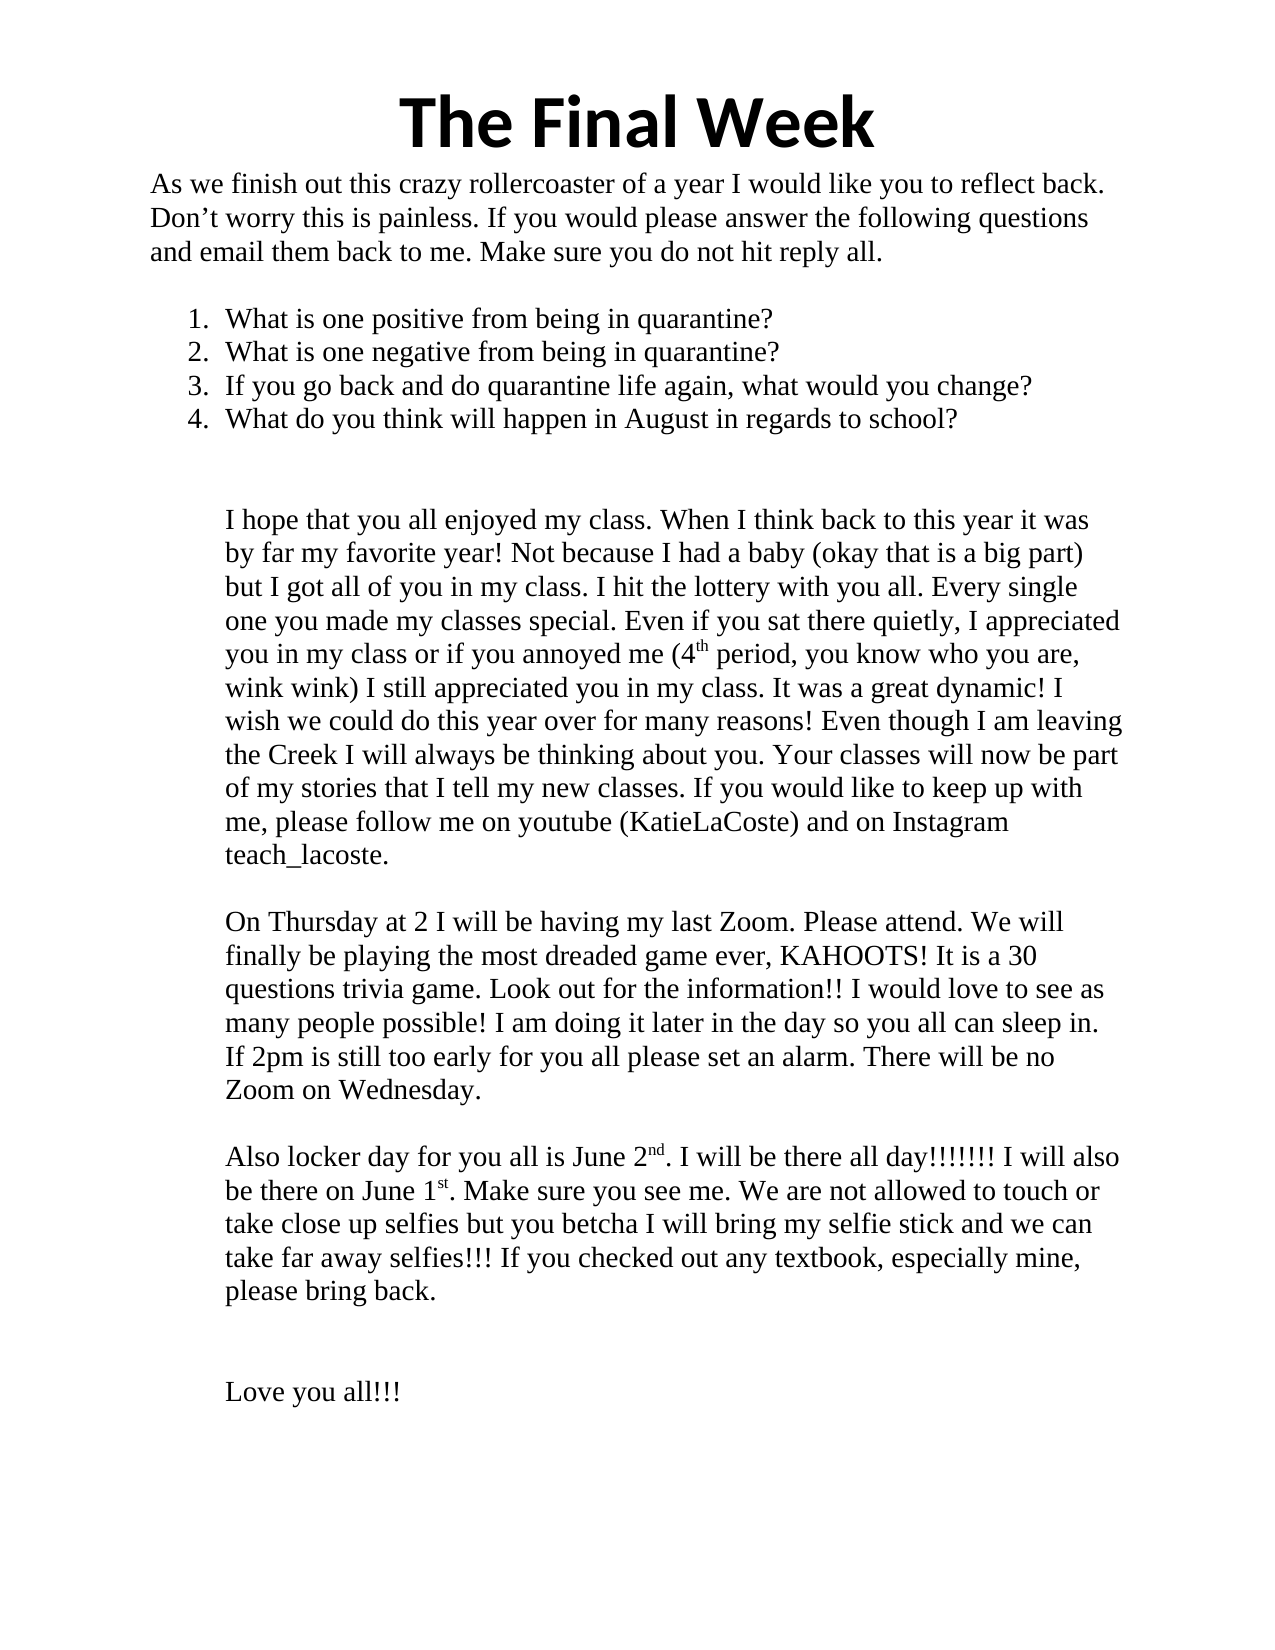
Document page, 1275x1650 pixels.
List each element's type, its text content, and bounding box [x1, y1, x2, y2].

list I hope that you all enjoyed my class. When I think back to this year it was by far my favorite year! Not because I had a baby (okay that is a big part) but I got all of you in my class. I hit the lottery with you all. Every single one you made my classes special. Even if you sat there quietly, I appreciated you in my class or if you annoyed me (4th period, you know who you are, wink wink) I still appreciated you in my class. It was a great dynamic! I wish we could do this year over for many reasons! Even though I am leaving the Creek I will always be thinking about you. Your classes will now be part of my stories that I tell my new classes. If you would like to keep up with me, please follow me on youtube (KatieLaCoste) and on Instagram teach_lacoste. [225, 502, 1125, 871]
list Also locker day for you all is June 2nd. I will be there all day!!!!!!! I will also be there on June 1st. Make sure you see me. We are not allowed to touch or take close up selfies but you betcha I will bring my selfie stick and we can take far away selfies!!! If you checked out any textbook, especially mine, please bring back. [225, 1139, 1125, 1307]
list Love you all!!! [225, 1374, 1125, 1408]
list If you go back and do quarantine life again, what would you change? [187, 368, 1125, 401]
list On Thursday at 2 I will be having my last Zoom. Please attend. We will finally be playing the most dreaded game ever, KAHOOTS! It is a 30 questions trivia game. Look out for the information!! I would love to see as many people possible! I am doing it later in the day so you all can sleep in. If 2pm is still too early for you all please set an alarm. There will be no Zoom on Wednesday. [225, 904, 1125, 1106]
list What is one positive from being in quarantine? [187, 301, 1125, 334]
text As we finish out this crazy rollercoaster of a year I would like you to reflect back. Don’t worry this is painless. If you would please answer the following questions and email them back to me. Make sure you do not hit reply all. [150, 167, 1125, 267]
list What is one negative from being in quarantine? [187, 334, 1125, 368]
list What do you think will happen in August in regards to school? [187, 401, 1125, 435]
